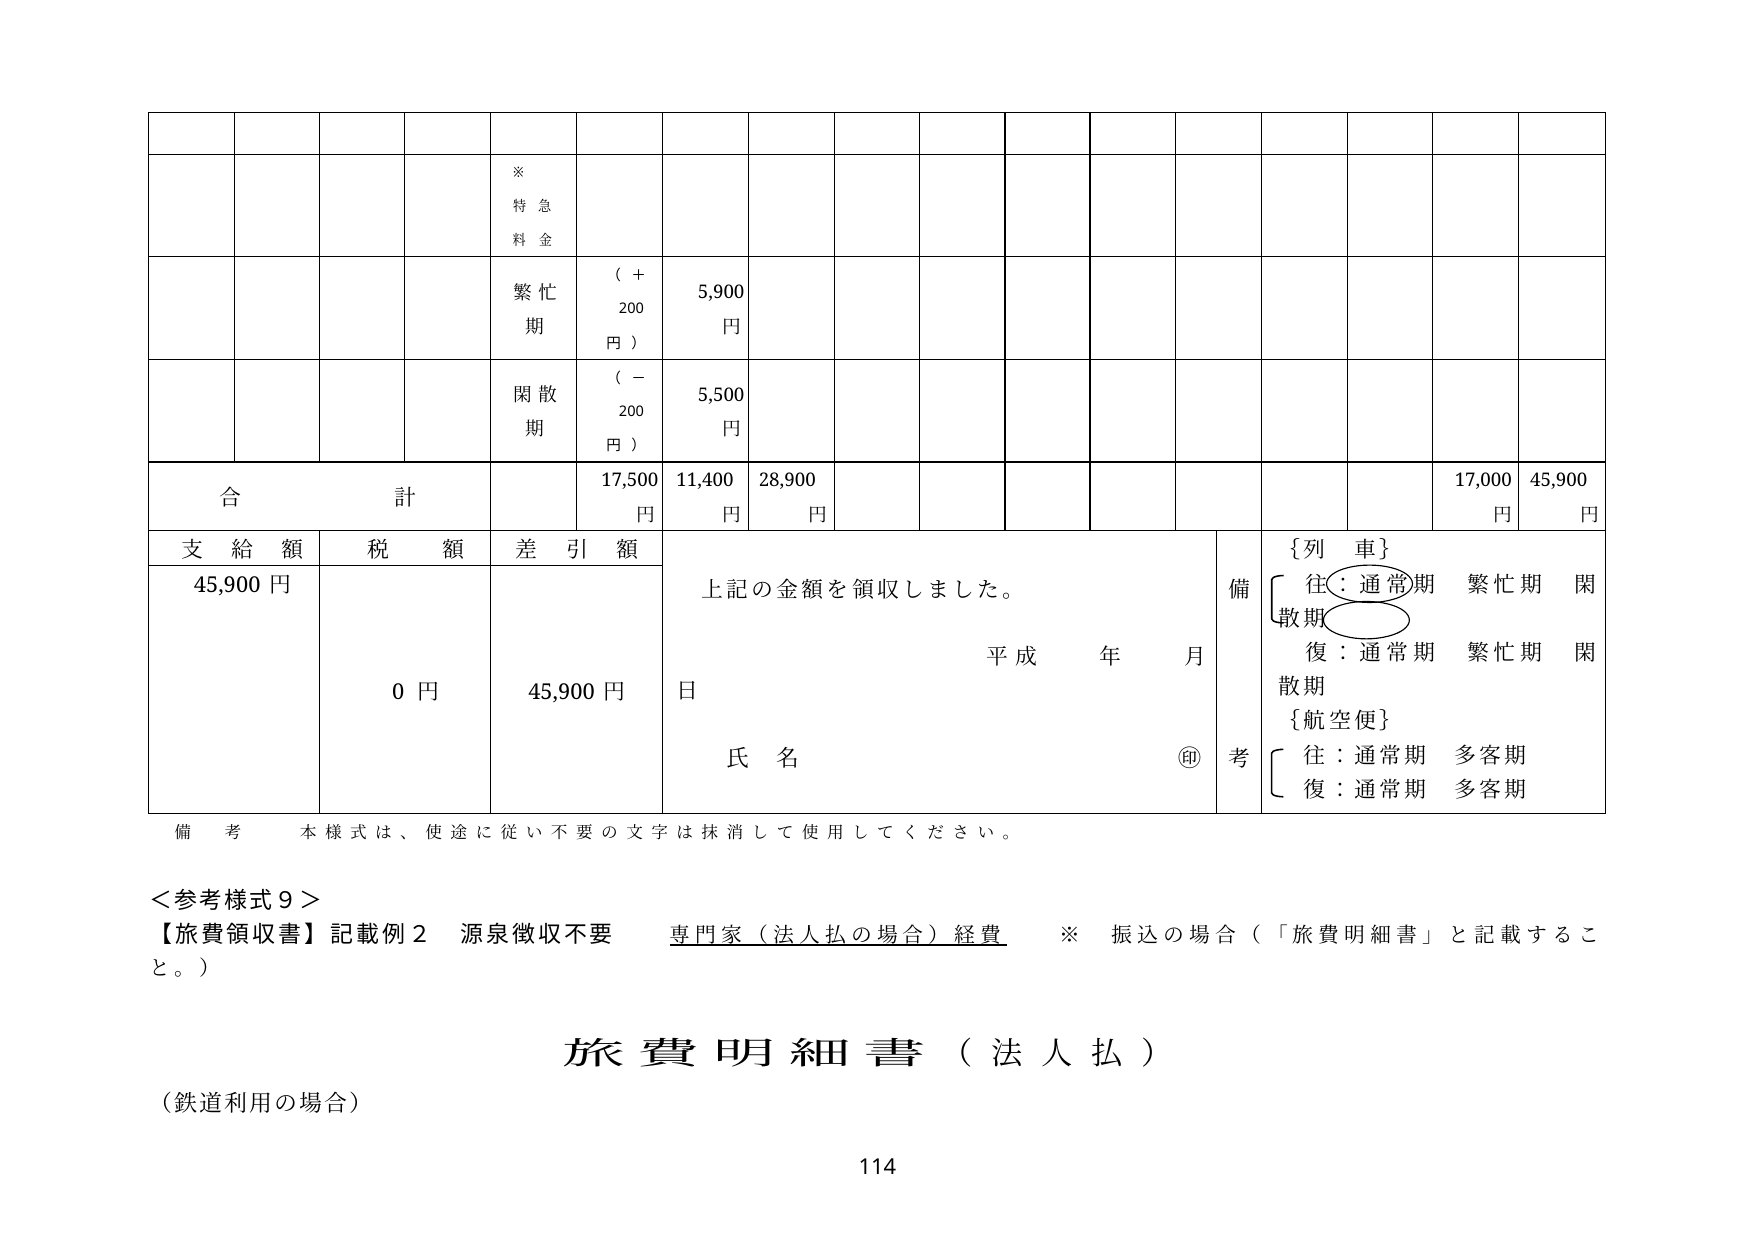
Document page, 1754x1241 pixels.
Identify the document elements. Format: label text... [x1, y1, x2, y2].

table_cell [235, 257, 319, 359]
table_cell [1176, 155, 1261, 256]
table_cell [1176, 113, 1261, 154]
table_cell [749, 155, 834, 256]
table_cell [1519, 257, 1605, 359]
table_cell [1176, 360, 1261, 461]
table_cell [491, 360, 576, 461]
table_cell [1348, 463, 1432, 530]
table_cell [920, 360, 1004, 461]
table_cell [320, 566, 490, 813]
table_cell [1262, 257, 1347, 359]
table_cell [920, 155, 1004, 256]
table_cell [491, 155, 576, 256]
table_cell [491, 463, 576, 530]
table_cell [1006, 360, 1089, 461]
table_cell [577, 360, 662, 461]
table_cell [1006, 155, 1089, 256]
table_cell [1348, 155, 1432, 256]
text （鉄道利用の場合） [149, 1085, 1605, 1119]
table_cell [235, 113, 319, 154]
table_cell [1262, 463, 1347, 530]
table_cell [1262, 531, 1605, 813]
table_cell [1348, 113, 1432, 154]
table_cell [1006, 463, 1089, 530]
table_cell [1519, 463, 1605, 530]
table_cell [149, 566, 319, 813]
text 【旅費領収書】記載例２ 源泉徴収不要 専門家（法人払の場合）経費 ※ 振込の場合（「旅費明細書」と記載すること。） [149, 916, 1605, 983]
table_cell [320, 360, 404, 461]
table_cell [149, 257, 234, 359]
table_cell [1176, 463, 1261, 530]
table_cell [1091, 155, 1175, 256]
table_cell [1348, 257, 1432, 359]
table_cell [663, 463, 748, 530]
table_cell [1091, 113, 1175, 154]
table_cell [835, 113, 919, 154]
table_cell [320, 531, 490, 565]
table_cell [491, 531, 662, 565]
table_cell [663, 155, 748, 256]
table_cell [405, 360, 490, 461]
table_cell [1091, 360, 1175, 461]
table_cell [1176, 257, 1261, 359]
text 備 考 本様式は、使途に従い不要の文字は抹消して使用してください。 [171, 814, 1605, 848]
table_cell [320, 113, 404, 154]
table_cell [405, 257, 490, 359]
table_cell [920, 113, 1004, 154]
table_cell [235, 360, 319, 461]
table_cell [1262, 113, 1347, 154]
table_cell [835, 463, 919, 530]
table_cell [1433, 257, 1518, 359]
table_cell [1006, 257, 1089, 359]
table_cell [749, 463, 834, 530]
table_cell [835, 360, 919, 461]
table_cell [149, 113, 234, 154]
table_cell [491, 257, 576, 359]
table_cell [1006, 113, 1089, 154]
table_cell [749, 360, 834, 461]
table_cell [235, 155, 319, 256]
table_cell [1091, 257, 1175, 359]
text ＜参考様式９＞ [149, 882, 1605, 916]
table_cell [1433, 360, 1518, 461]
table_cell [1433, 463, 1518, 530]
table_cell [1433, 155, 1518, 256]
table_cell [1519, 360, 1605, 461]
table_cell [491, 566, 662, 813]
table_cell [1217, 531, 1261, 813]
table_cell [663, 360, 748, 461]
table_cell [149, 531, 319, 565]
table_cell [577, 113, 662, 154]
text 旅費明細書（法人払） [149, 1017, 1605, 1085]
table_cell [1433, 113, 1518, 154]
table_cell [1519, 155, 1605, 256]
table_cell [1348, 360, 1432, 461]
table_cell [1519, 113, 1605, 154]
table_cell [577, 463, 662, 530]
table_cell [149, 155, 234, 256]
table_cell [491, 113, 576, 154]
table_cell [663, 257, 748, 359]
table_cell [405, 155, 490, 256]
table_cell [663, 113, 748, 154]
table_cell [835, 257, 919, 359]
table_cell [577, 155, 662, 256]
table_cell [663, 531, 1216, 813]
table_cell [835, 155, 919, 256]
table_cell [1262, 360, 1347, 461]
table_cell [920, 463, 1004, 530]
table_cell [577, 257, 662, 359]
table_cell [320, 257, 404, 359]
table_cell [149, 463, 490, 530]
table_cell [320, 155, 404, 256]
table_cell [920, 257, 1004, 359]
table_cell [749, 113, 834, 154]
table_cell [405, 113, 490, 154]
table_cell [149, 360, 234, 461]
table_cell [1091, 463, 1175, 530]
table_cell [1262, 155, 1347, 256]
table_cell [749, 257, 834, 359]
